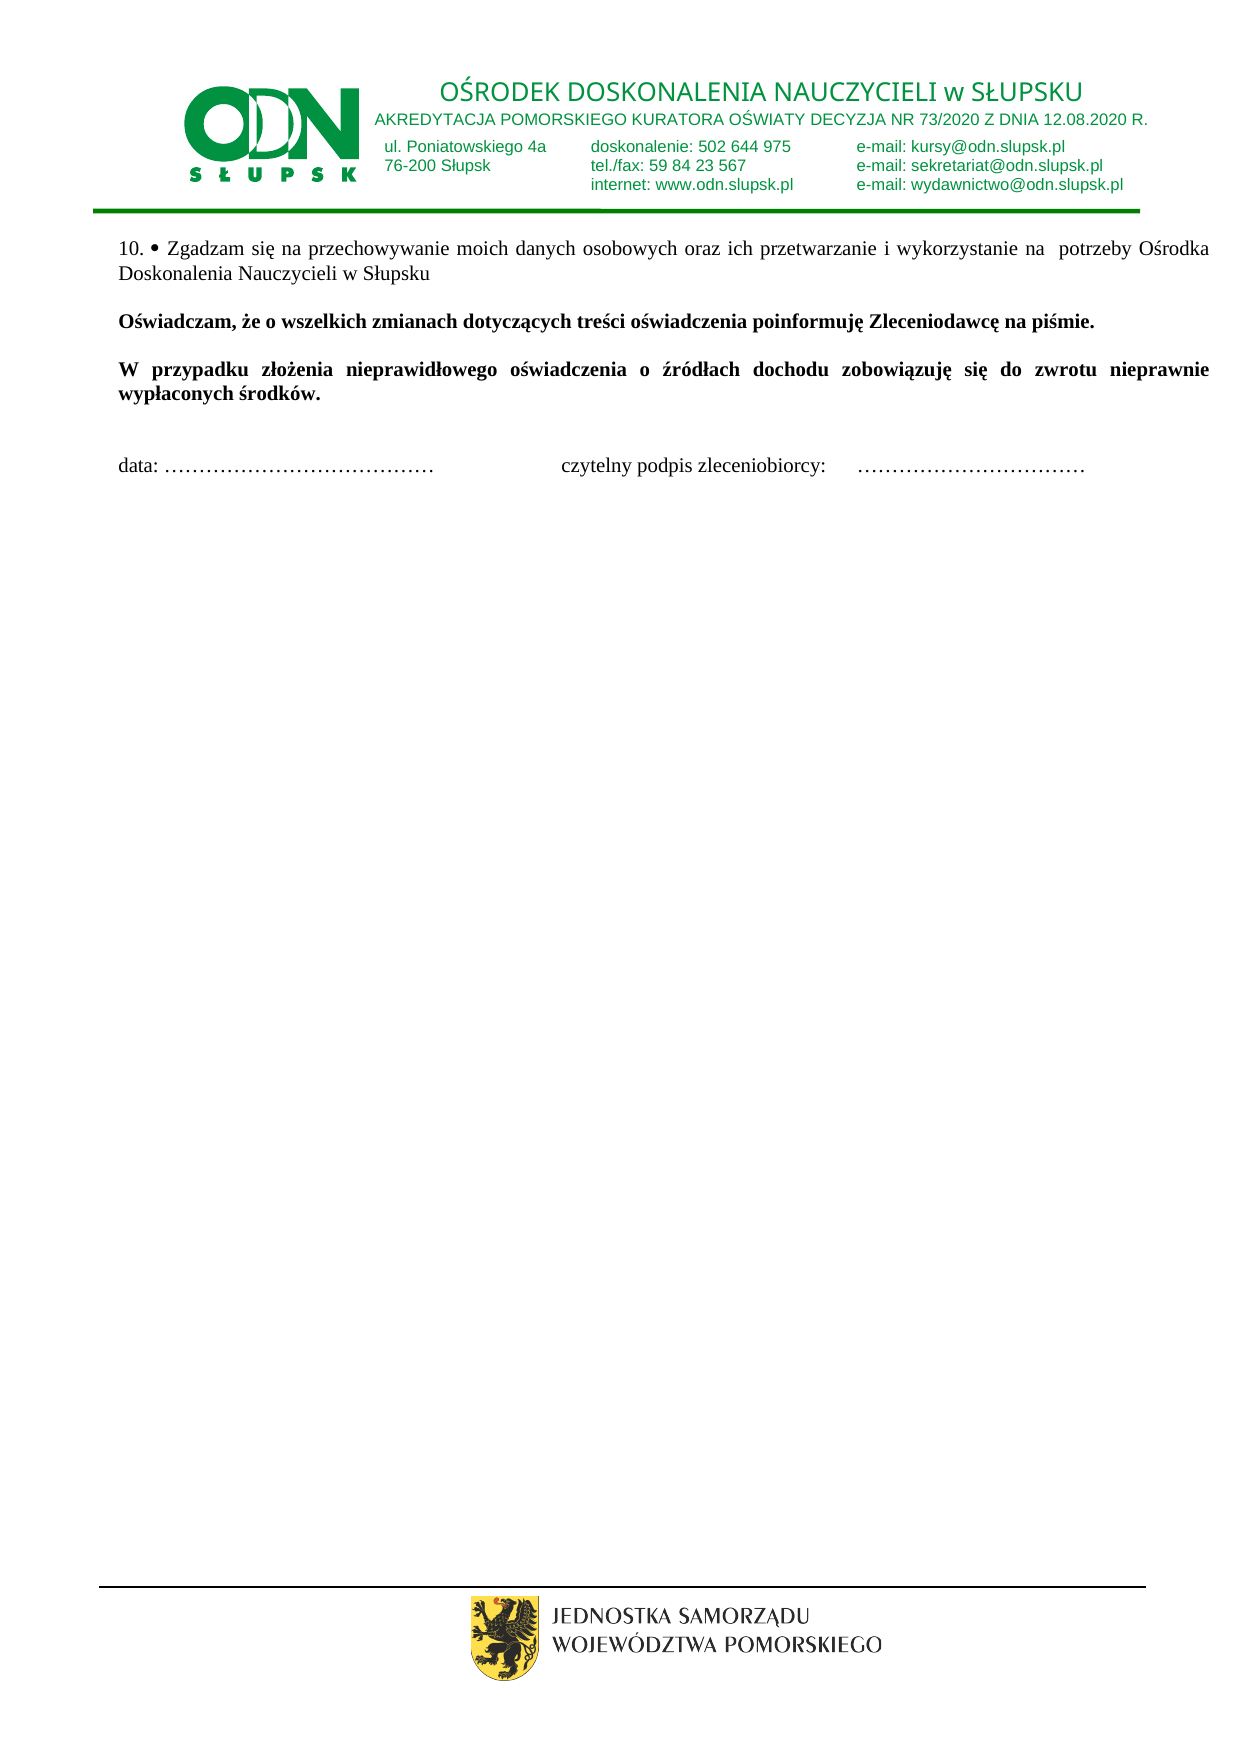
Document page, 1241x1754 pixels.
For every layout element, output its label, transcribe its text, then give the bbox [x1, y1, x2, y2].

picture [471, 1596, 882, 1681]
text data: ………………………………… czytelny podpis zleceniobiorcy: …………………………… [118, 453, 1211, 477]
text Oświadczam, że o wszelkich zmianach dotyczących treści oświadczenia poinformuję Zleceniodawcę na piśmie. [118, 308, 1211, 333]
text W przypadku złożenia nieprawidłowego oświadczenia o źródłach dochodu zobowiązuję się do zwrotu nieprawnie wypłaconych środków. [118, 357, 1211, 405]
text 10. Zgadzam się na przechowywanie moich danych osobowych oraz ich przetwarzanie i wykorzystanie na potrzeby Ośrodka Doskonalenia Nauczycieli w Słupsku [118, 236, 1211, 284]
